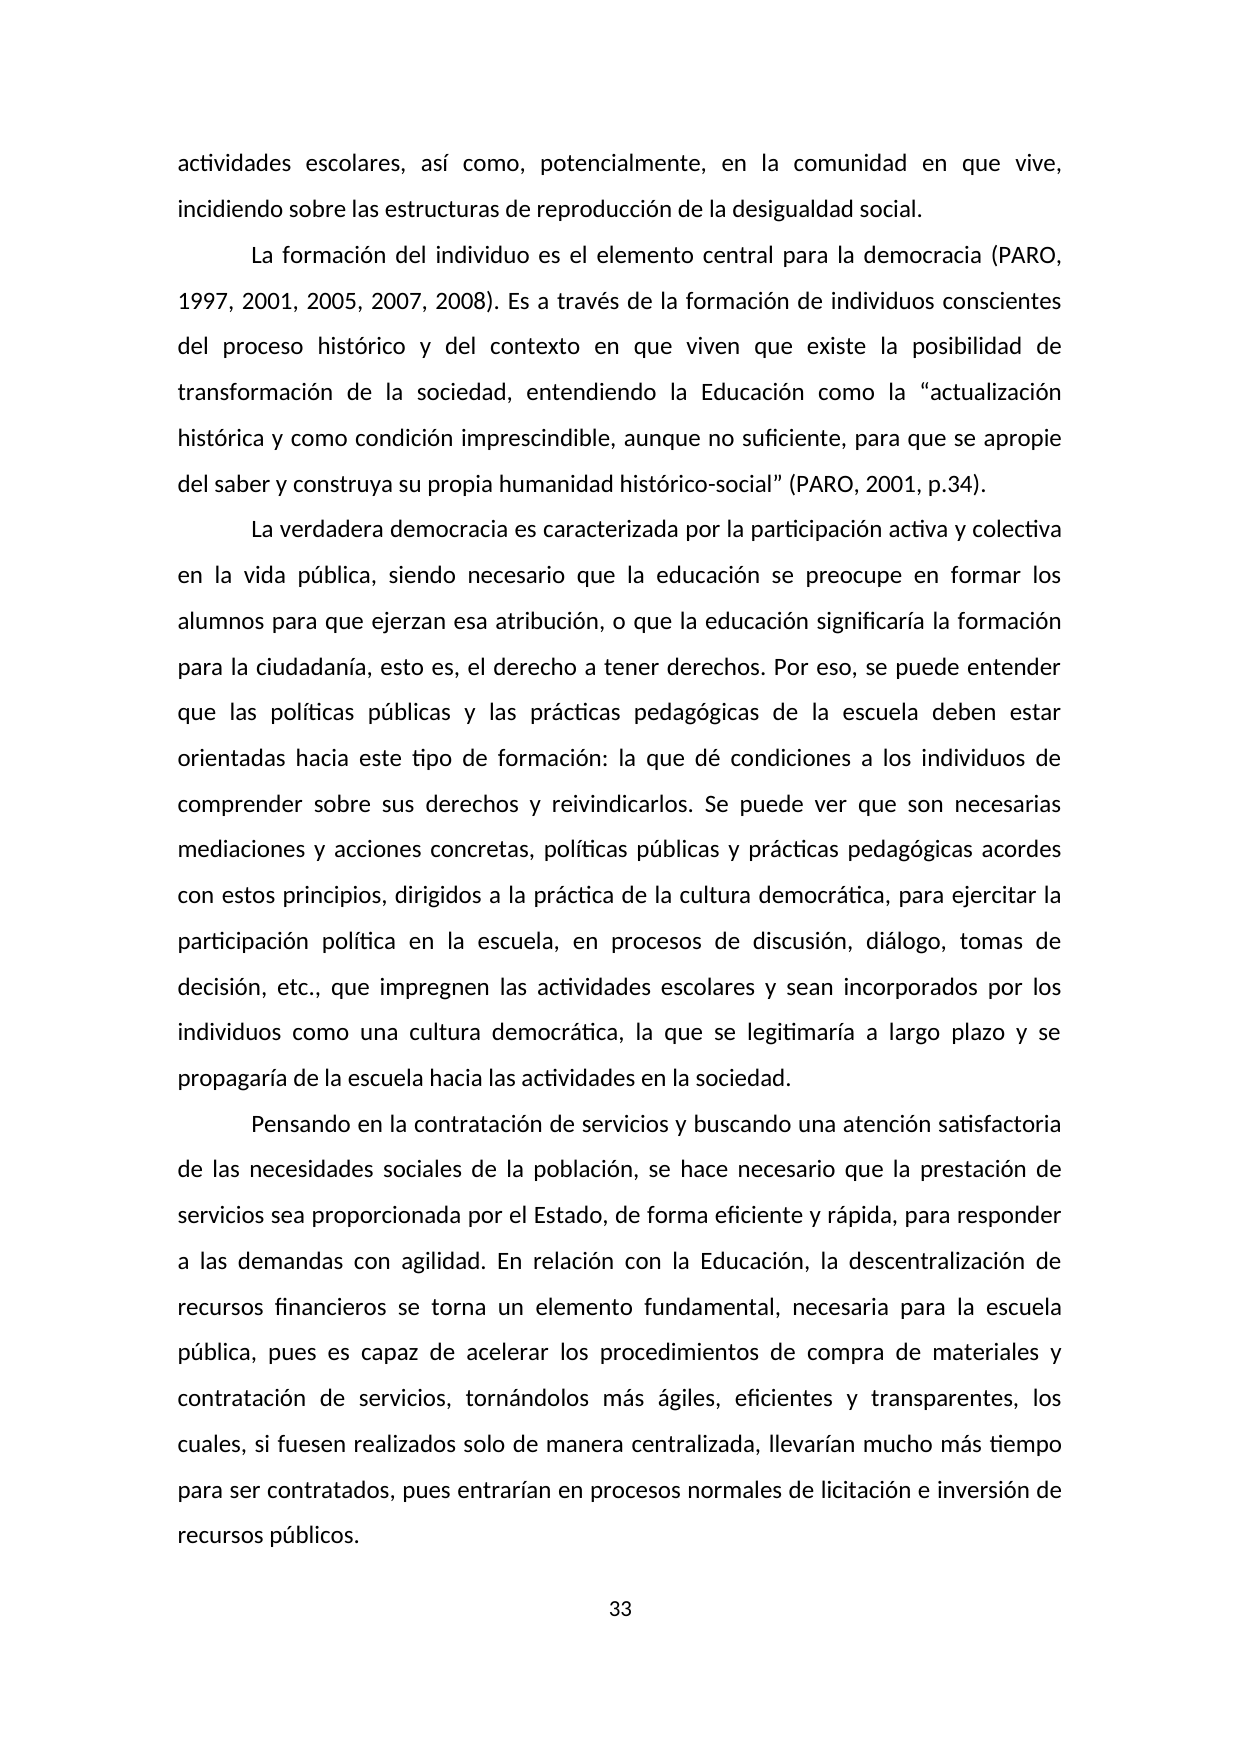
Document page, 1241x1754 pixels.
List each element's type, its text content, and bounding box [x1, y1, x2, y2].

text La formación del individuo es el elemento central para la democracia (PARO, 1997, 2001, 2005, 2007, 2008). Es a través de la formación de individuos conscientes del proceso histórico y del contexto en que viven que existe la posibilidad de transformación de la sociedad, entendiendo como la “actualización histórica y como condición imprescindible, aunque no suficiente, para que se apropie del saber y construya su propia humanidad histórico-social” (PARO, 2001, p.34). [177, 239, 1063, 498]
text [177, 148, 1063, 224]
text Pensando en la contratación de servicios y buscando una atención satisfactoria de las necesidades sociales de la población, se hace necesario que la prestación de servicios sea proporcionada por el Estado, de forma eficiente y rápida, para responder a las demandas con agilidad. En relación con , la descentralización de recursos financieros se torna un elemento fundamental, necesaria para la escuela pública, pues es capaz de acelerar los procedimientos de compra de materiales y contratación de servicios, tornándolos más ágiles, eficientes y transparentes, los cuales, si fuesen realizados solo de manera centralizada, llevarían mucho más tiempo para ser contratados, pues entrarían en procesos normales de licitación e inversión de recursos públicos. [177, 1108, 1063, 1550]
text La verdadera democracia es caracterizada por la participación activa y colectiva en la vida pública, siendo necesario que la educación se preocupe en formar los alumnos para que ejerzan esa atribución, o que la educación significaría la formación para la ciudadanía, esto es, el derecho a tener derechos. Por eso, se puede entender que las políticas públicas y las prácticas pedagógicas de la escuela deben estar orientadas hacia este tipo de formación: la que dé condiciones a los individuos de comprender sobre sus derechos y reivindicarlos. Se puede ver que son necesarias mediaciones y acciones concretas, políticas públicas y prácticas pedagógicas acordes con estos principios, dirigidos a la práctica de la cultura democrática, para ejercitar la participación política en la escuela, en procesos de discusión, diálogo, tomas de decisión, etc., que impregnen las actividades escolares y sean incorporados por los individuos como una cultura democrática, la que se legitimaría a largo plazo y se propagaría de la escuela hacia las actividades en la sociedad. [177, 513, 1063, 1093]
